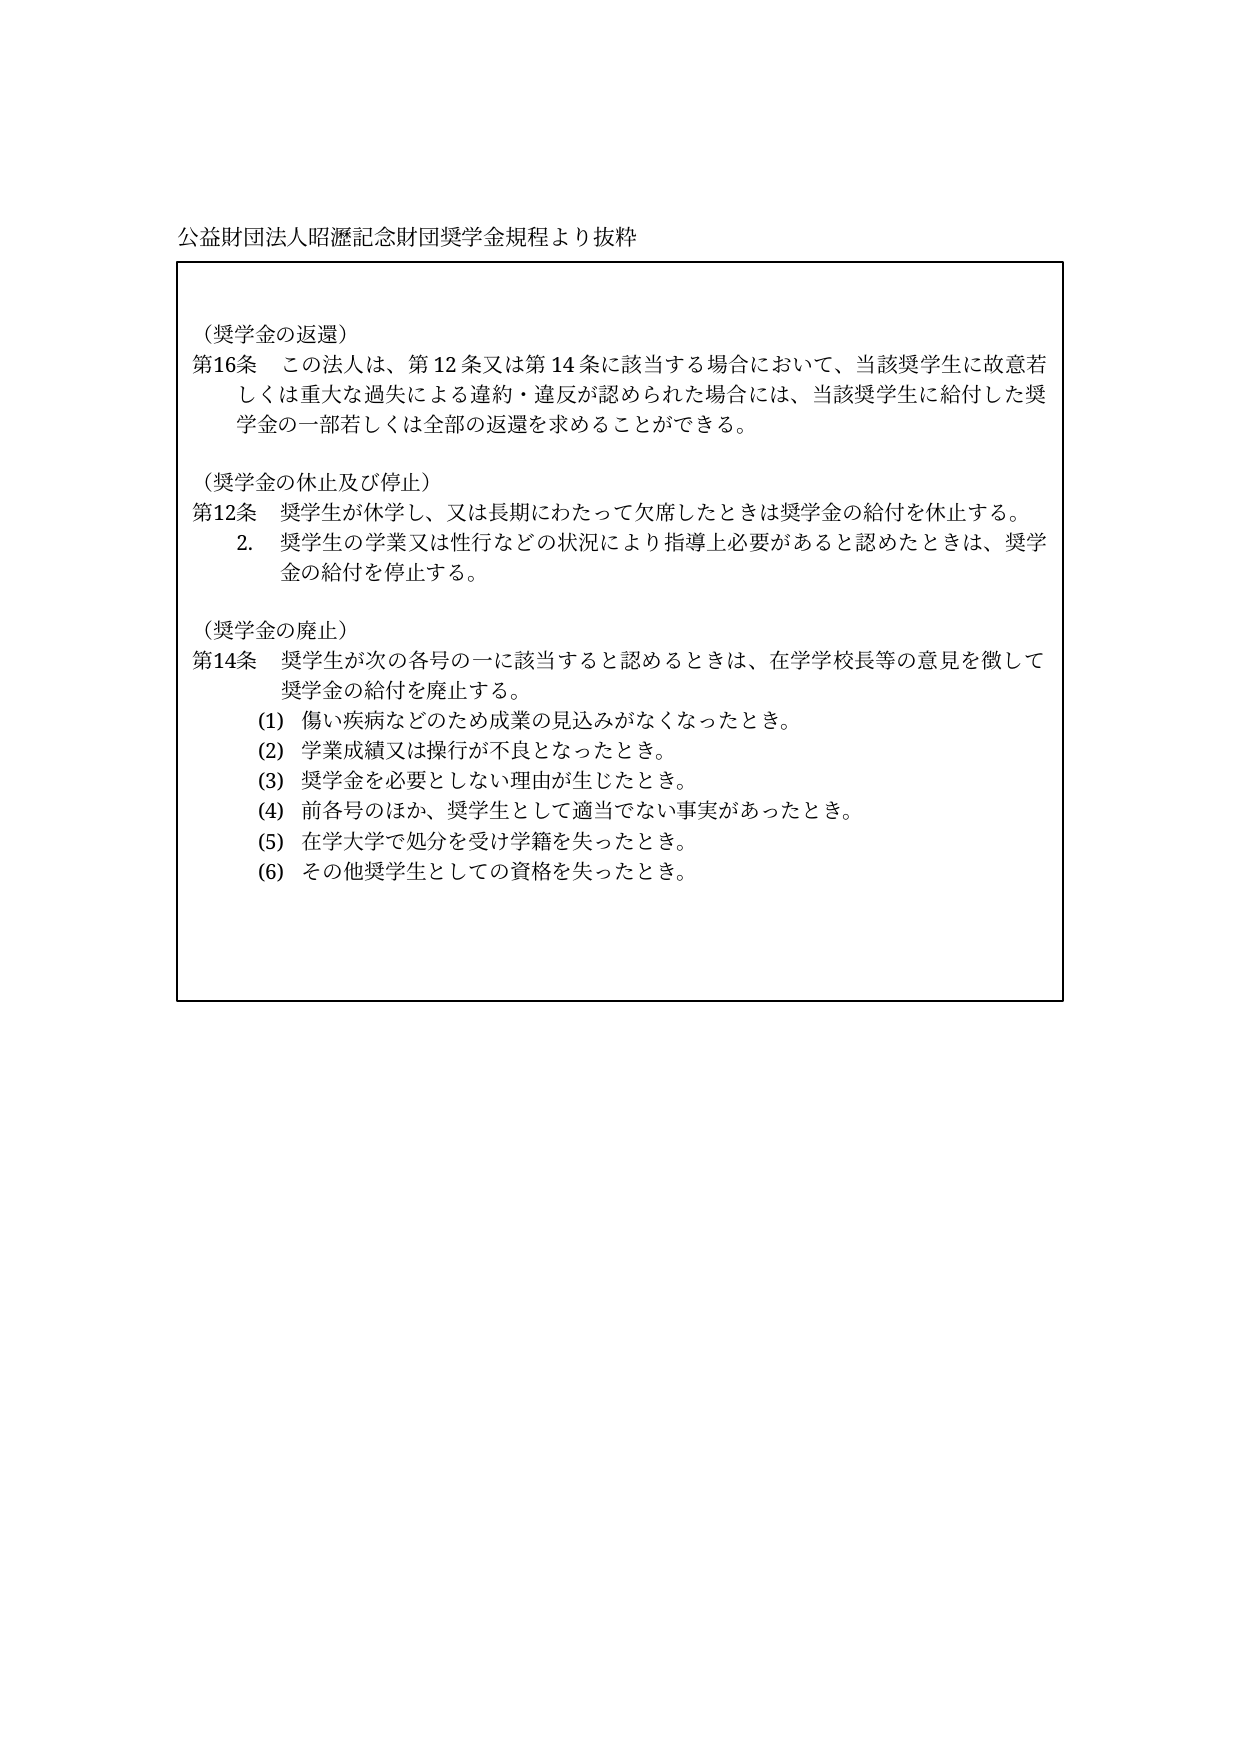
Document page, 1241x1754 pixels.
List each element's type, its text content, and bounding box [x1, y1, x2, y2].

text 公益財団法人昭瀝記念財団奨学金規程より抜粋 [177, 217, 1063, 254]
